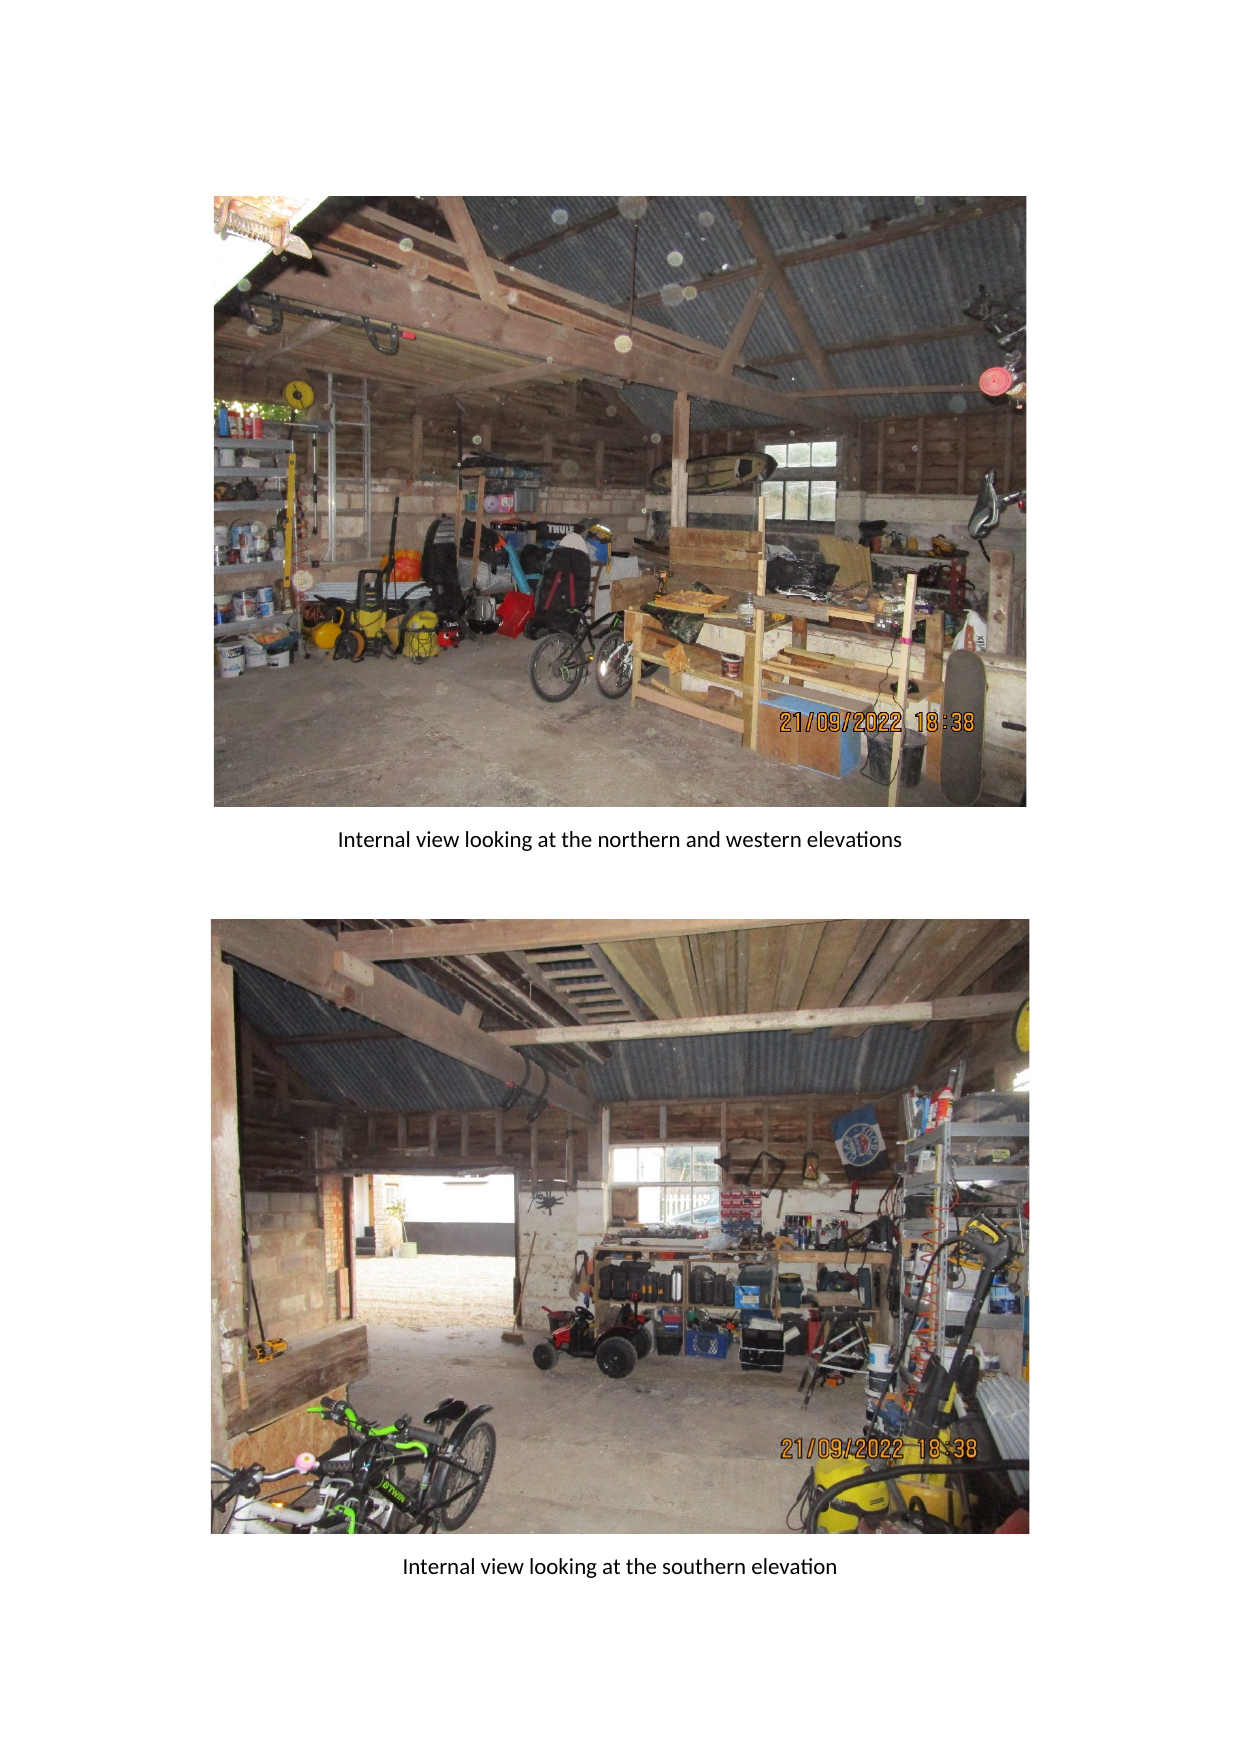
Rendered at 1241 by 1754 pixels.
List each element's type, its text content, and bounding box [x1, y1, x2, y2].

text Internal view looking at the northern and western elevations [150, 826, 1090, 854]
picture [213, 196, 1027, 807]
picture [210, 919, 1030, 1534]
text Internal view looking at the southern elevation [150, 1552, 1090, 1580]
